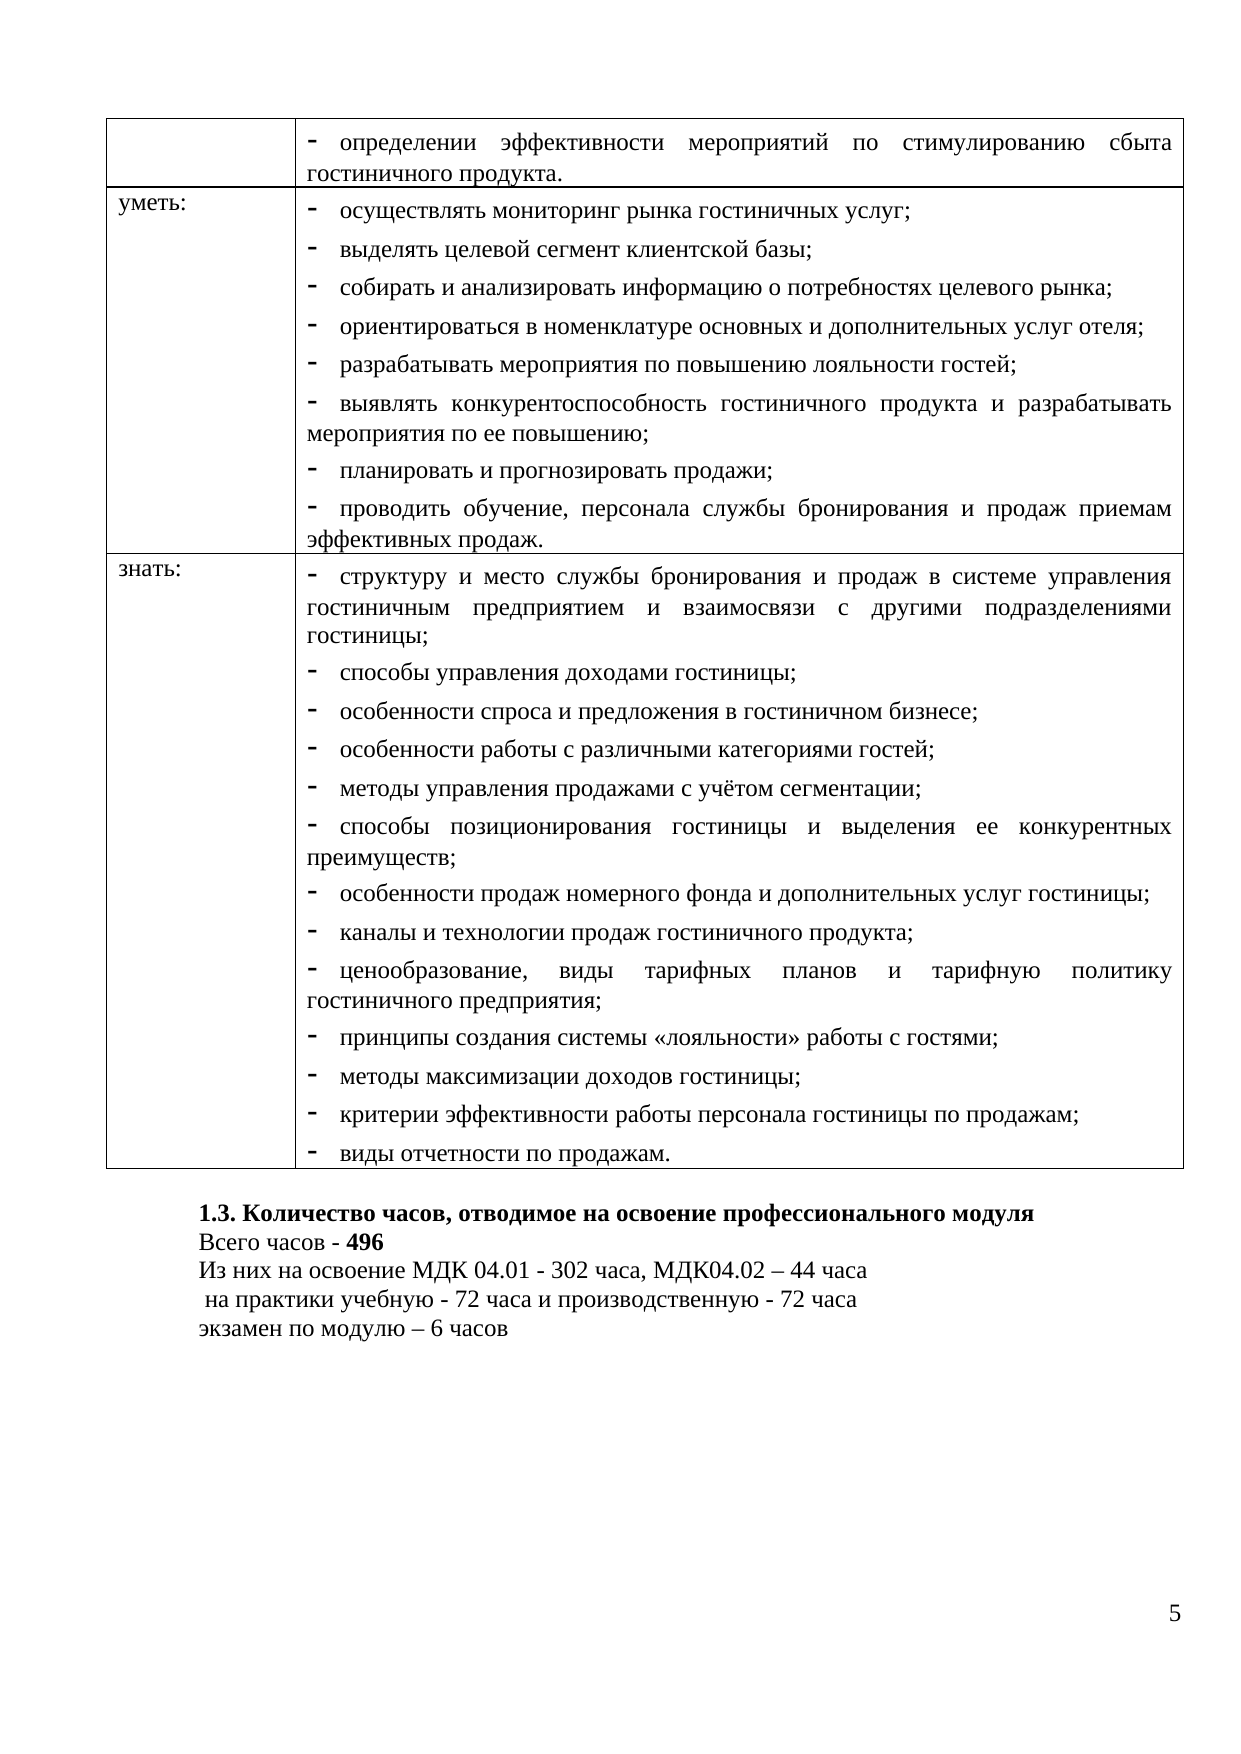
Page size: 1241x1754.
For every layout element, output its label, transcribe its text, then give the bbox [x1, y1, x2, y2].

table_cell осуществлять мониторинг рынка гостиничных услуг; выделять целевой сегмент клиентской базы; собирать и анализировать информацию о потребностях целевого рынка; ориентироваться в номенклатуре основных и дополнительных услуг отеля; разрабатывать мероприятия по повышению лояльности гостей; выявлять конкурентоспособность гостиничного продукта и разрабатывать мероприятия по ее повышению; планировать и прогнозировать продажи; проводить обучение, персонала службы бронирования и продаж приемам эффективных продаж. [296, 188, 1183, 552]
text 1.3. Количество часов, отводимое на освоение профессионального модуля [118, 1198, 1181, 1227]
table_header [107, 119, 295, 186]
text Всего часов - 496 [118, 1227, 1181, 1255]
table_cell уметь: [107, 188, 295, 552]
text Из них на освоение МДК 04.01 - 302 часа, МДК04.02 – 44 часа [118, 1255, 1181, 1284]
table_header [296, 119, 1183, 186]
text на практики учебную - 72 часа и производственную - 72 часа [118, 1284, 1181, 1313]
table_cell знать: [107, 554, 295, 1168]
text экзамен по модулю – 6 часов [118, 1313, 1181, 1342]
table_cell структуру и место службы бронирования и продаж в системе управления гостиничным предприятием и взаимосвязи с другими подразделениями гостиницы; способы управления доходами гостиницы; особенности спроса и предложения в гостиничном бизнесе; особенности работы с различными категориями гостей; методы управления продажами с учётом сегментации; способы позиционирования гостиницы и выделения ее конкурентных преимуществ; особенности продаж номерного фонда и дополнительных услуг гостиницы; каналы и технологии продаж гостиничного продукта; ценообразование, виды тарифных планов и тарифную политику гостиничного предприятия; принципы создания системы «лояльности» работы с гостями; методы максимизации доходов гостиницы; критерии эффективности работы персонала гостиницы по продажам; виды отчетности по продажам. [296, 554, 1183, 1168]
